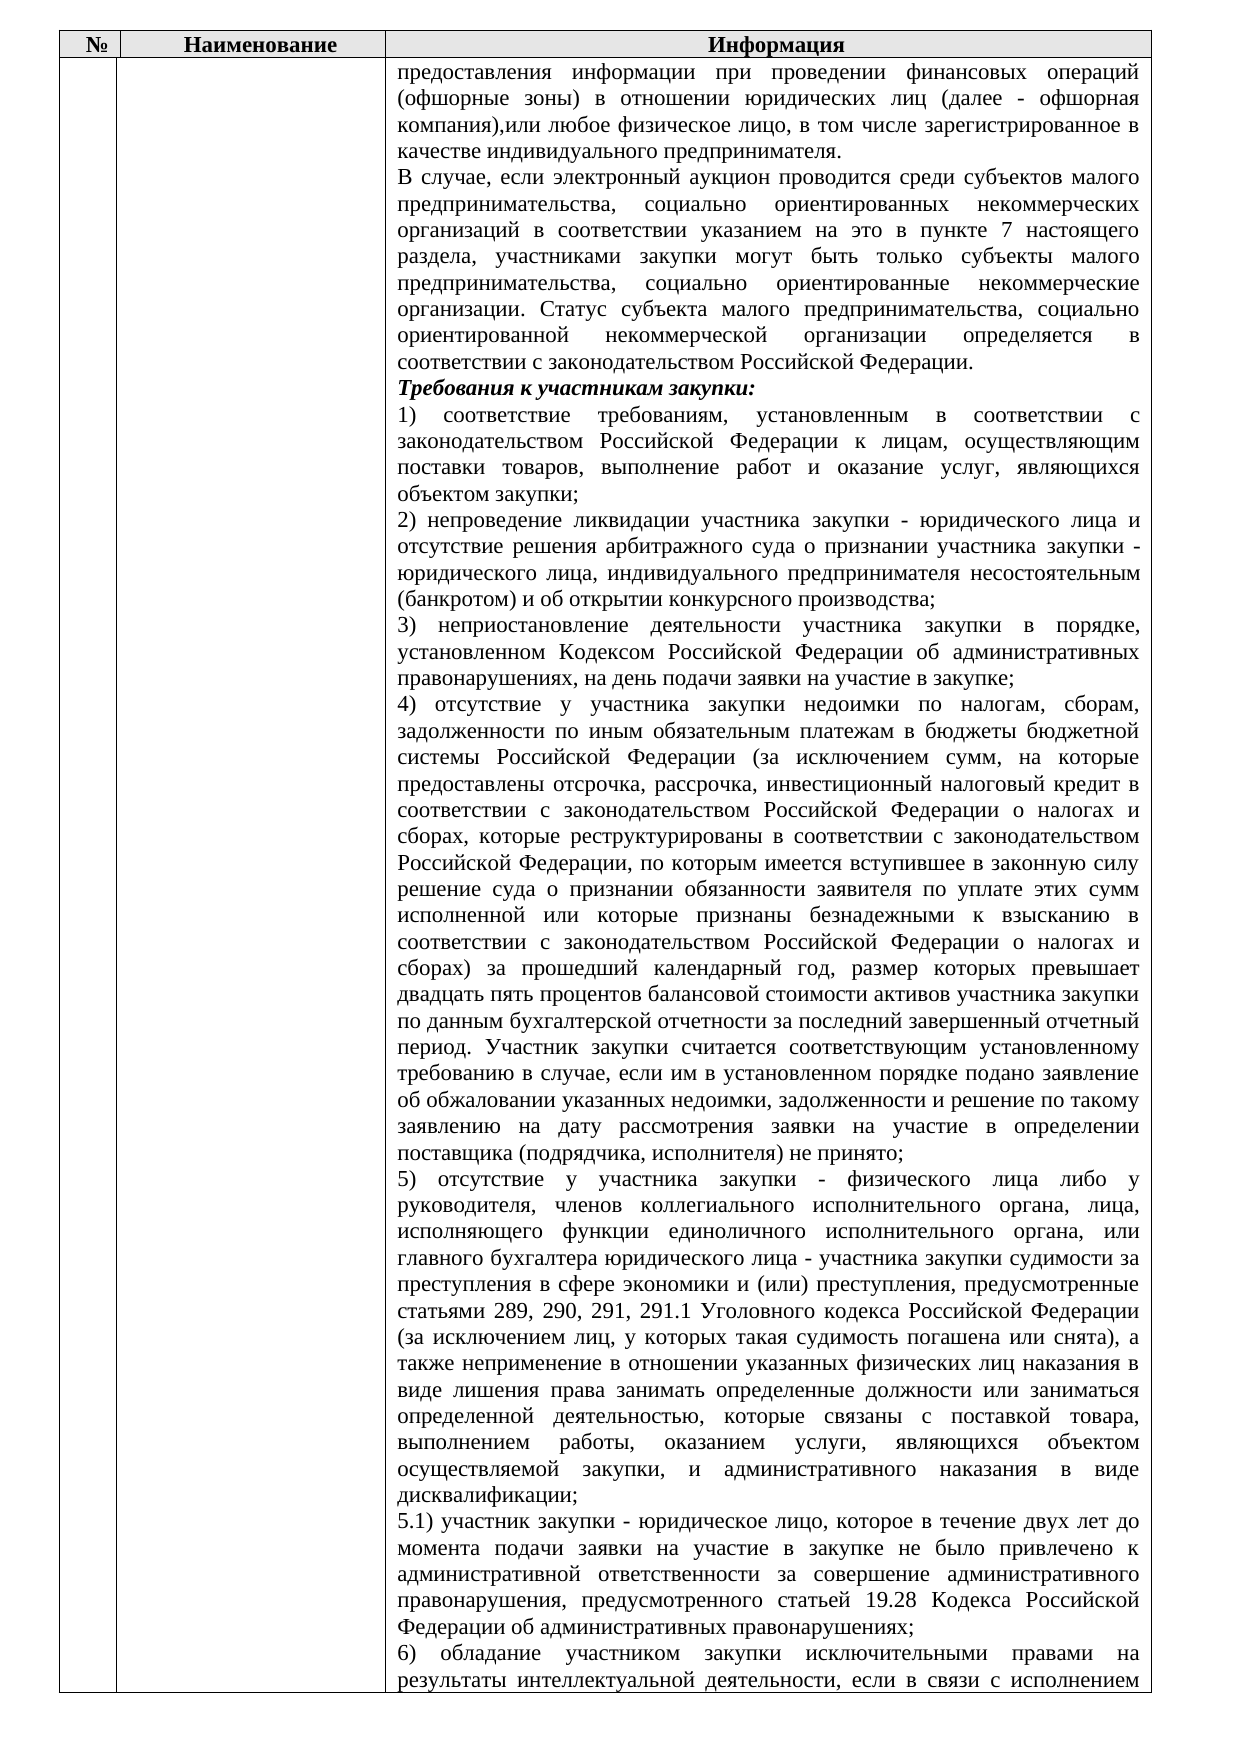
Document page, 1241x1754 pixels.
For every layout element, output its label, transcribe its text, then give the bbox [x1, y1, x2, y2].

table_cell [60, 58, 116, 1692]
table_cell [386, 58, 1151, 1692]
table_header № [60, 31, 120, 57]
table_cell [117, 58, 385, 1692]
table_header Наименование [121, 31, 385, 57]
table_header Информация [386, 31, 1151, 57]
